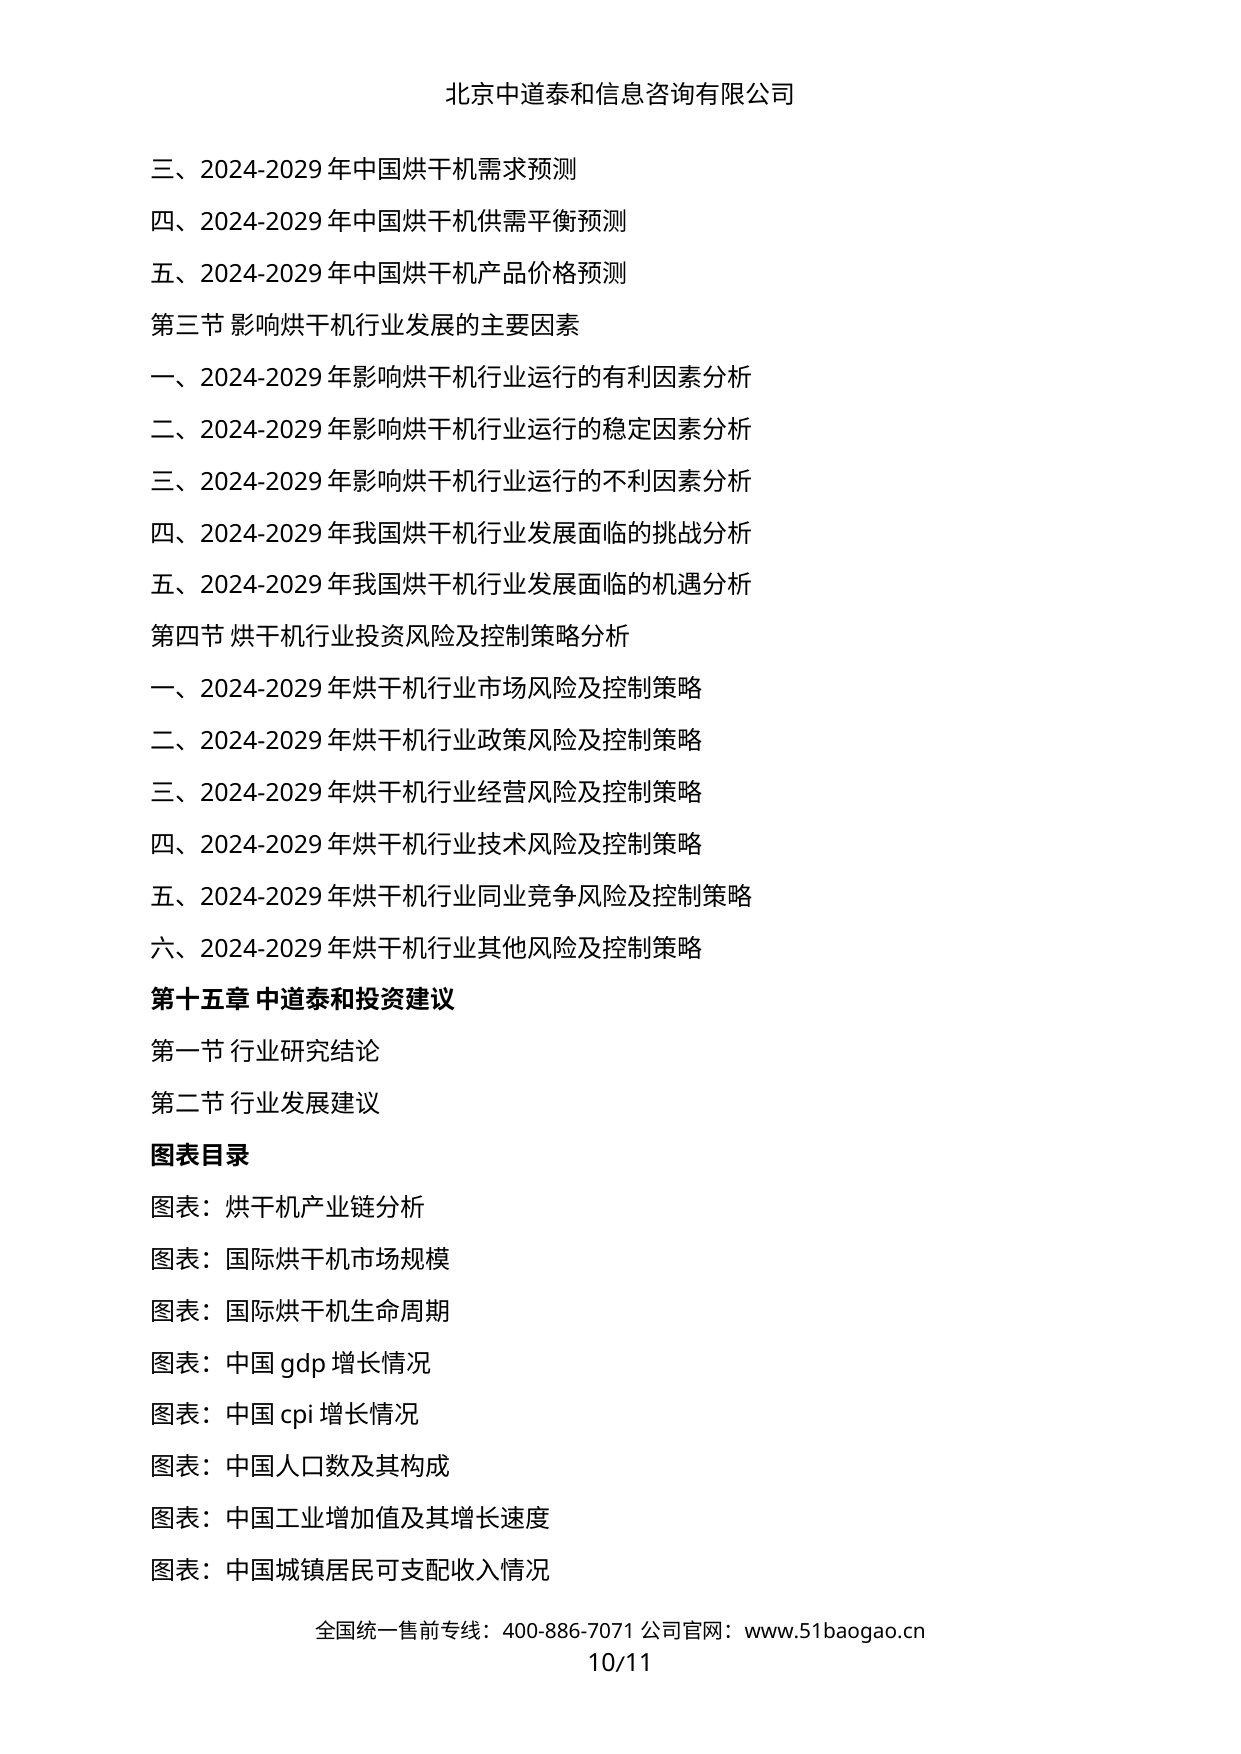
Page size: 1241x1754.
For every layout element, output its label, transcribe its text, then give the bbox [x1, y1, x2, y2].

text 图表：中国人口数及其构成 [150, 1447, 1090, 1483]
text 二、2024-2029年影响烘干机行业运行的稳定因素分析 [150, 409, 1090, 446]
text 三、2024-2029年影响烘干机行业运行的不利因素分析 [150, 461, 1090, 497]
text 第三节 影响烘干机行业发展的主要因素 [150, 306, 1090, 342]
text 图表：中国cpi增长情况 [150, 1395, 1090, 1431]
text 第十五章 中道泰和投资建议 [150, 980, 1090, 1016]
text 第四节 烘干机行业投资风险及控制策略分析 [150, 617, 1090, 653]
text 四、2024-2029年我国烘干机行业发展面临的挑战分析 [150, 513, 1090, 549]
text 图表：中国gdp增长情况 [150, 1343, 1090, 1379]
text 第二节 行业发展建议 [150, 1084, 1090, 1120]
text 六、2024-2029年烘干机行业其他风险及控制策略 [150, 928, 1090, 964]
text 二、2024-2029年烘干机行业政策风险及控制策略 [150, 721, 1090, 757]
text 三、2024-2029年中国烘干机需求预测 [150, 150, 1090, 186]
text 五、2024-2029年我国烘干机行业发展面临的机遇分析 [150, 565, 1090, 601]
text 图表：中国工业增加值及其增长速度 [150, 1499, 1090, 1535]
text 四、2024-2029年中国烘干机供需平衡预测 [150, 202, 1090, 238]
text 一、2024-2029年影响烘干机行业运行的有利因素分析 [150, 357, 1090, 394]
text 第一节 行业研究结论 [150, 1032, 1090, 1068]
text 五、2024-2029年中国烘干机产品价格预测 [150, 254, 1090, 290]
text 一、2024-2029年烘干机行业市场风险及控制策略 [150, 669, 1090, 705]
text 图表：国际烘干机生命周期 [150, 1291, 1090, 1327]
text 图表目录 [150, 1136, 1090, 1172]
text 图表：中国城镇居民可支配收入情况 [150, 1551, 1090, 1587]
text 五、2024-2029年烘干机行业同业竞争风险及控制策略 [150, 876, 1090, 912]
text 图表：烘干机产业链分析 [150, 1187, 1090, 1224]
text 图表：国际烘干机市场规模 [150, 1239, 1090, 1276]
text 四、2024-2029年烘干机行业技术风险及控制策略 [150, 824, 1090, 861]
text 三、2024-2029年烘干机行业经营风险及控制策略 [150, 772, 1090, 809]
